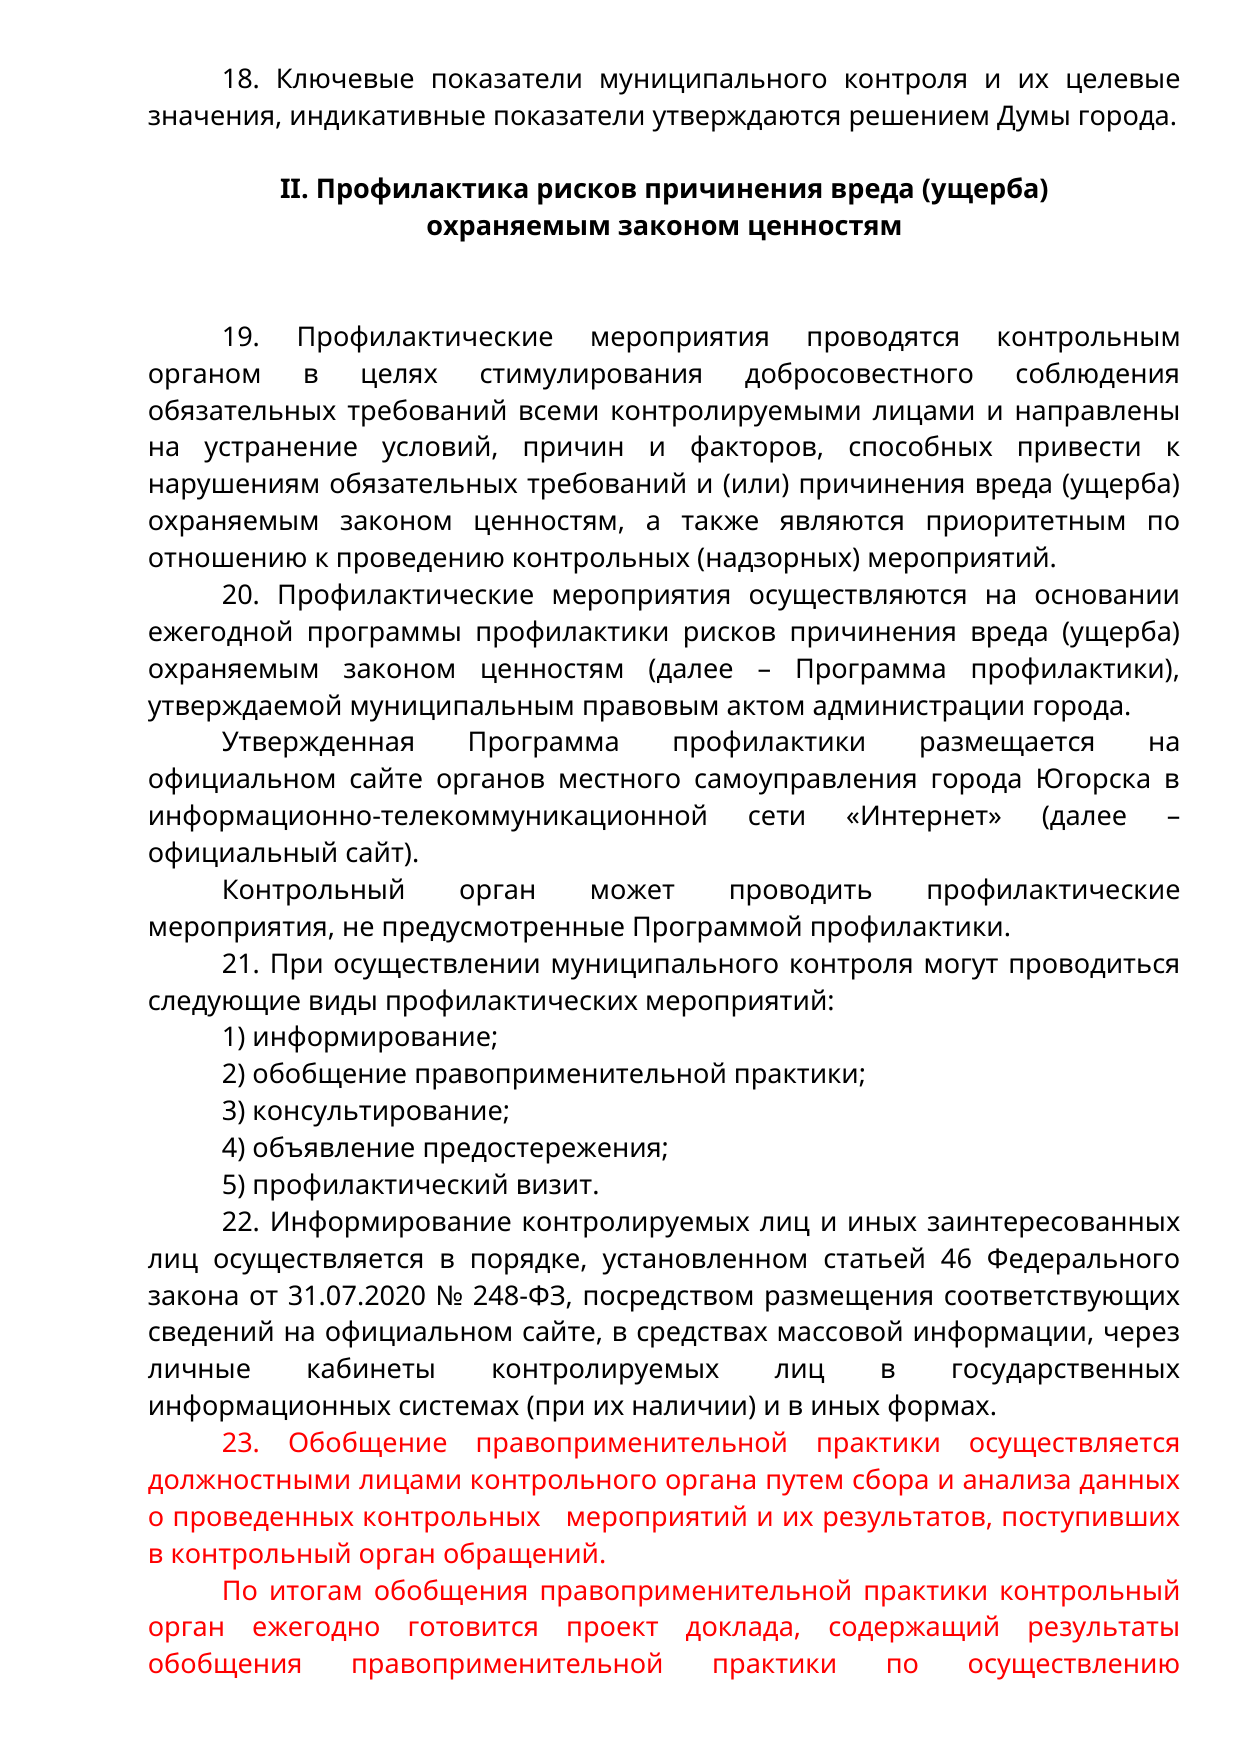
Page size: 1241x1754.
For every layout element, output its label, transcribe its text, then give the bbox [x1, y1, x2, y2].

text 18. Ключевые показатели муниципального контроля и их целевые значения, индикативные показатели утверждаются решением Думы города. [148, 59, 1181, 133]
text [148, 1571, 1181, 1682]
subtitle охраняемым законом ценностям [148, 207, 1181, 243]
text 2) обобщение правоприменительной практики; [148, 1055, 1181, 1092]
text 19. Профилактические мероприятия проводятся контрольным органом в целях стимулирования добросовестного соблюдения обязательных требований всеми контролируемыми лицами и направлены на устранение условий, причин и факторов, способных привести к нарушениям обязательных требований и (или) причинения вреда (ущерба) охраняемым законом ценностям, а также являются приоритетным по отношению к проведению контрольных (надзорных) мероприятий. [148, 317, 1181, 575]
text 20. Профилактические мероприятия осуществляются на основании ежегодной программы профилактики рисков причинения вреда (ущерба) охраняемым законом ценностям (далее – Программа профилактики), утверждаемой муниципальным правовым актом администрации города. [148, 575, 1181, 723]
text 23. Обобщение правоприменительной практики осуществляется должностными лицами контрольного органа путем сбора и анализа данных о проведенных контрольных мероприятий и их результатов, поступивших в контрольный орган обращений. [148, 1423, 1181, 1571]
text Контрольный орган может проводить профилактические мероприятия, не предусмотренные Программой профилактики. [148, 870, 1181, 944]
text 22. Информирование контролируемых лиц и иных заинтересованных лиц осуществляется в порядке, установленном статьей 46 Федерального закона от 31.07.2020 № 248-ФЗ, посредством размещения соответствующих сведений на официальном сайте, в средствах массовой информации, через личные кабинеты контролируемых лиц в государственных информационных системах (при их наличии) и в иных формах. [148, 1202, 1181, 1423]
text 5) профилактический визит. [148, 1165, 1181, 1202]
text 1) информирование; [148, 1018, 1181, 1055]
text 3) консультирование; [148, 1092, 1181, 1128]
text 4) объявление предостережения; [148, 1128, 1181, 1165]
subtitle II. Профилактика рисков причинения вреда (ущерба) [148, 170, 1181, 207]
text 21. При осуществлении муниципального контроля могут проводиться следующие виды профилактических мероприятий: [148, 944, 1181, 1018]
text Утвержденная Программа профилактики размещается на официальном сайте органов местного самоуправления города Югорска в информационно-телекоммуникационной сети «Интернет» (далее – официальный сайт). [148, 723, 1181, 870]
